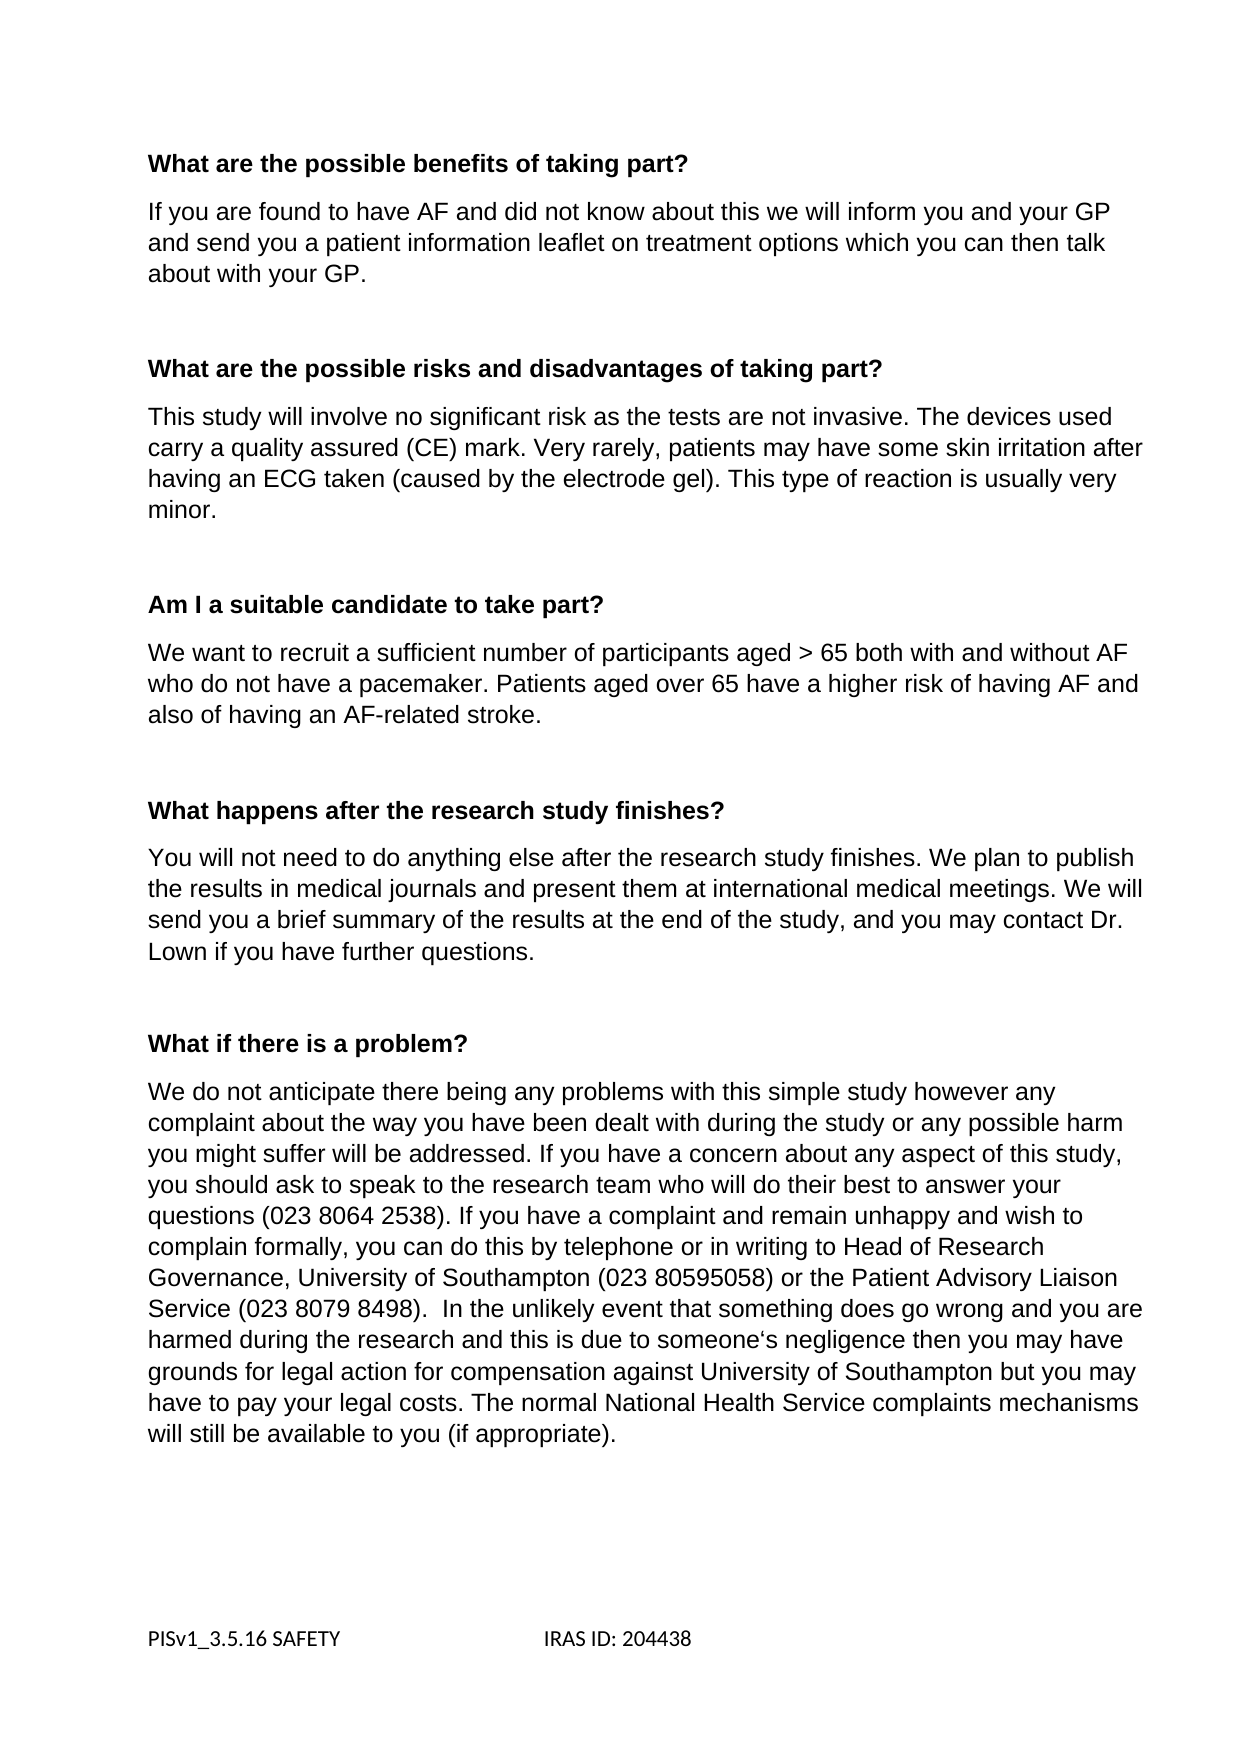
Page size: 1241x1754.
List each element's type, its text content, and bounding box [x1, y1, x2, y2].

text Am I a suitable candidate to take part? [148, 591, 1152, 619]
text What are the possible benefits of taking part? [148, 149, 1152, 178]
text You will not need to do anything else after the research study finishes. We plan to publish the results in medical journals and present them at international medical meetings. We will send you a brief summary of the results at the end of the study, and you may contact Dr. Lown if you have further questions. [148, 843, 1152, 965]
text We do not anticipate there being any problems with this simple study however any complaint about the way you have been dealt with during the study or any possible harm you might suffer will be addressed. If you have a concern about any aspect of this study, you should ask to speak to the research team who will do their best to answer your questions (023 8064 2538). If you have a complaint and remain unhappy and wish to complain formally, you can do this by telephone or in writing to Head of Research Governance, University of Southampton (023 80595058) or the Patient Advisory Liaison Service (023 8079 8498). In the unlikely event that something does go wrong and you are harmed during the research and this is due to someone‘s negligence then you may have grounds for legal action for compensation against University of Southampton but you may have to pay your legal costs. The normal National Health Service complaints mechanisms will still be available to you (if appropriate). [148, 1077, 1152, 1447]
text We want to recruit a sufficient number of participants aged > 65 both with and without AF who do not have a pacemaker. Patients aged over 65 have a higher risk of having AF and also of having an AF-related stroke. [148, 638, 1152, 729]
text What if there is a problem? [148, 1029, 1152, 1058]
text If you are found to have AF and did not know about this we will inform you and your GP and send you a patient information leaflet on treatment options which you can then talk about with your GP. [148, 197, 1152, 288]
text What are the possible risks and disadvantages of taking part? [148, 354, 1152, 383]
text This study will involve no significant risk as the tests are not invasive. The devices used carry a quality assured (CE) mark. Very rarely, patients may have some skin irritation after having an ECG taken (caused by the electrode gel). This type of reaction is usually very minor. [148, 402, 1152, 524]
text What happens after the research study finishes? [148, 796, 1152, 824]
